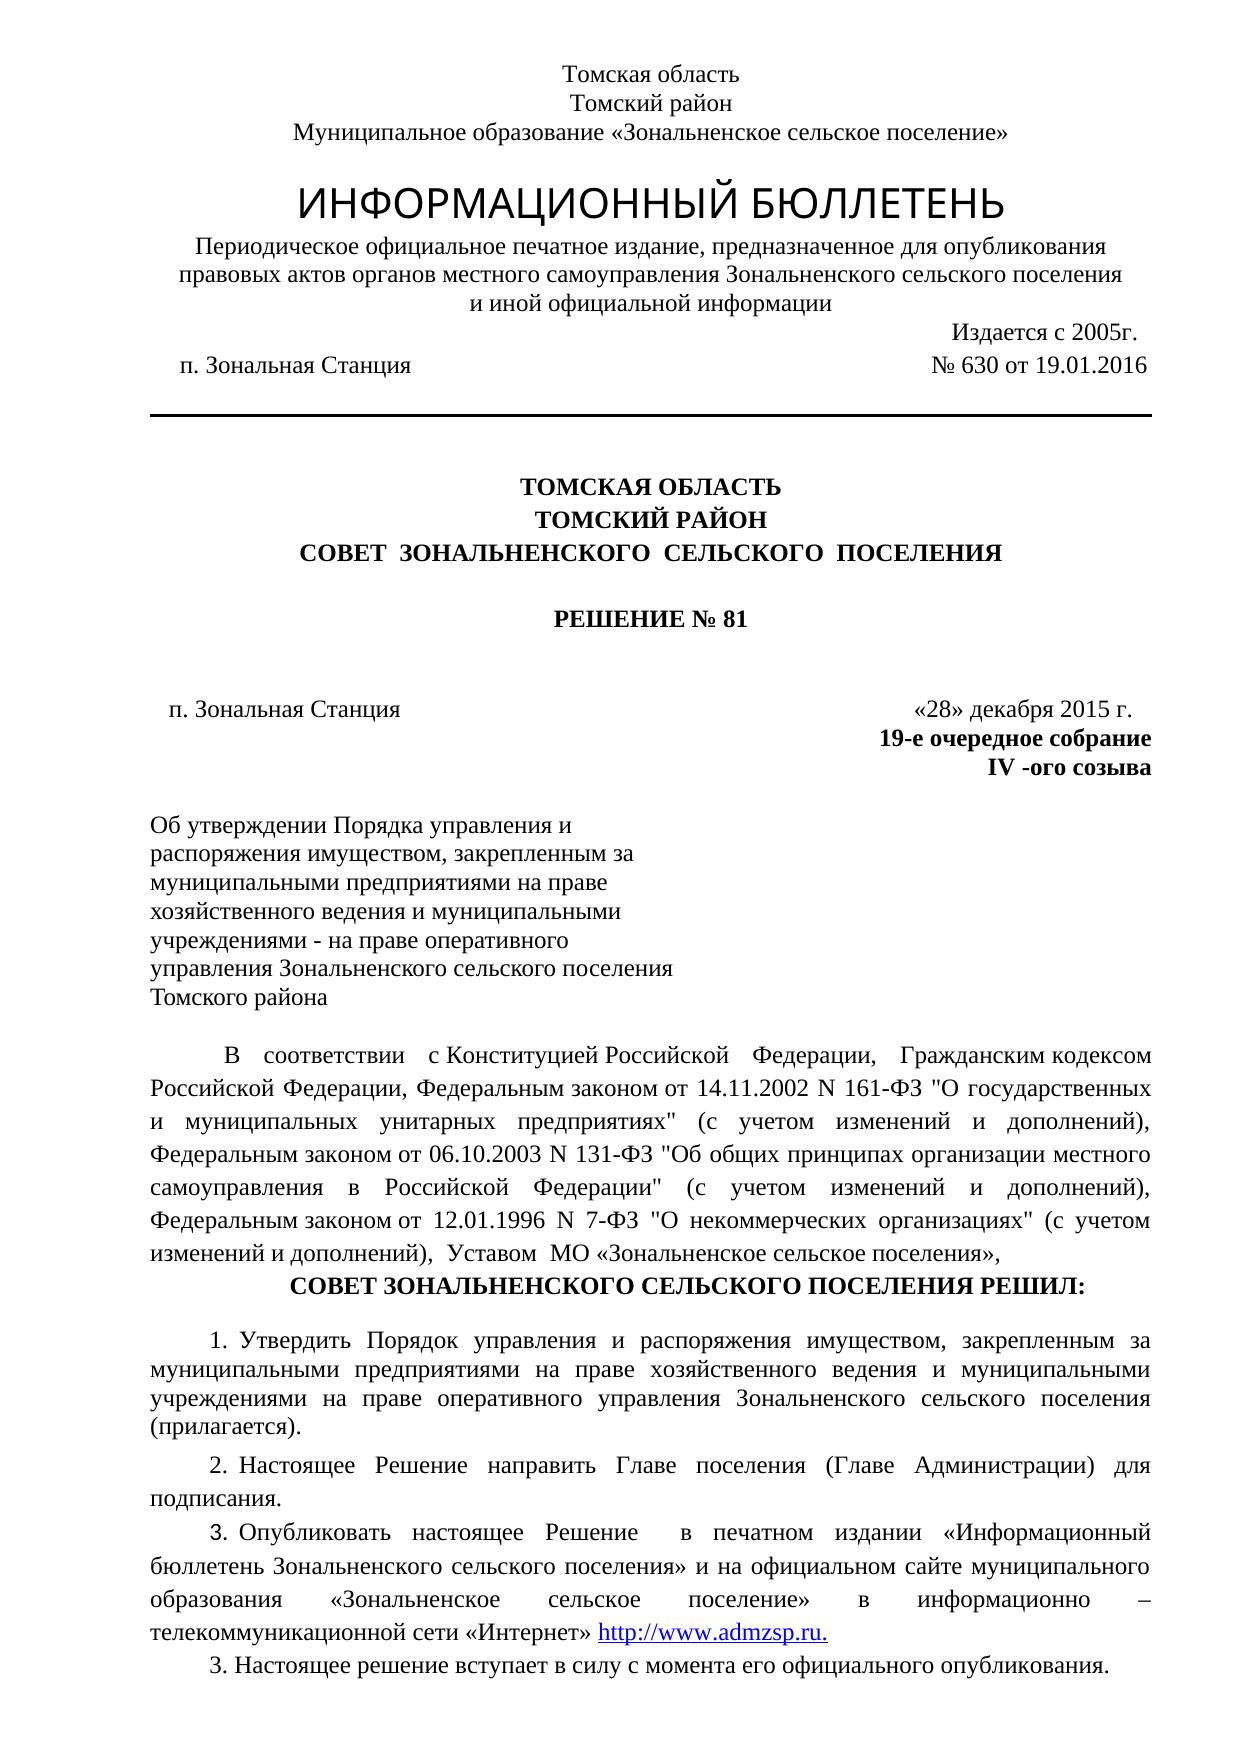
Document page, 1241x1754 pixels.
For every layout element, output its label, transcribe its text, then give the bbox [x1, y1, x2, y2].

list Опубликовать настоящее Решение в печатном издании «Информационный бюллетень Зональненского сельского поселения» и на официальном сайте муниципального образования «Зональненское сельское поселение» в информационно – телекоммуникационной сети «Интернет» http://www.admzsp.ru. [150, 1516, 1152, 1646]
text и иной официальной информации [150, 288, 1152, 317]
text СОВЕТ ЗОНАЛЬНЕНСКОГО СЕЛЬСКОГО ПОСЕЛЕНИЯ РЕШИЛ: [150, 1271, 1152, 1300]
text ТОМСКАЯ ОБЛАСТЬ [150, 472, 1152, 500]
text СОВЕТ ЗОНАЛЬНЕНСКОГО СЕЛЬСКОГО ПОСЕЛЕНИЯ [150, 538, 1152, 566]
text 19-е очередное собрание [150, 723, 1152, 752]
text Об утверждении Порядка управления и распоряжения имуществом, закрепленным за муниципальными предприятиями на праве хозяйственного ведения и муниципальными учреждениями - на праве оперативного управления Зональненского сельского поселения Томского района [150, 810, 694, 1011]
text РЕШЕНИЕ № 81 [150, 604, 1152, 632]
text ИНФОРМАЦИОННЫЙ БЮЛЛЕТЕНЬ [150, 174, 1152, 231]
list Настоящее Решение направить Главе поселения (Главе Администрации) для подписания. [150, 1450, 1152, 1512]
text Периодическое официальное печатное издание, предназначенное для опубликования [150, 231, 1152, 259]
text Муниципальное образование «Зональненское сельское поселение» [150, 117, 1152, 145]
text IV -ого созыва [150, 752, 1152, 781]
text В соответствии с Конституцией Российской Федерации, Гражданским кодексом Российской Федерации, Федеральным законом от 14.11.2002 N 161-ФЗ "О государственных и муниципальных унитарных предприятиях" (с учетом изменений и дополнений), Федеральным законом от 06.10.2003 N 131-ФЗ "Об общих принципах организации местного самоуправления в Российской Федерации" (с учетом изменений и дополнений), Федеральным законом от 12.01.1996 N 7-ФЗ "О некоммерческих организациях" (с учетом изменений и дополнений), Уставом МО «Зональненское сельское поселения», [150, 1040, 1152, 1267]
list Утвердить Порядок управления и распоряжения имуществом, закрепленным за муниципальными предприятиями на праве хозяйственного ведения и муниципальными учреждениями на праве оперативного управления Зональненского сельского поселения (прилагается). [150, 1325, 1152, 1440]
text Издается с 2005г. [150, 317, 1152, 346]
text ТОМСКИЙ РАЙОН [150, 505, 1152, 533]
text п. Зональная Станция № 630 от 19.01.2016 [179, 350, 1152, 379]
text правовых актов органов местного самоуправления Зональненского сельского поселения [150, 259, 1152, 288]
text 3. Настоящее решение вступает в силу с момента его официального опубликования. [150, 1650, 1152, 1679]
text Томская область [150, 59, 1152, 88]
text Томский район [150, 88, 1152, 117]
text п. Зональная Станция «28» декабря 2015 г. [150, 694, 1152, 723]
